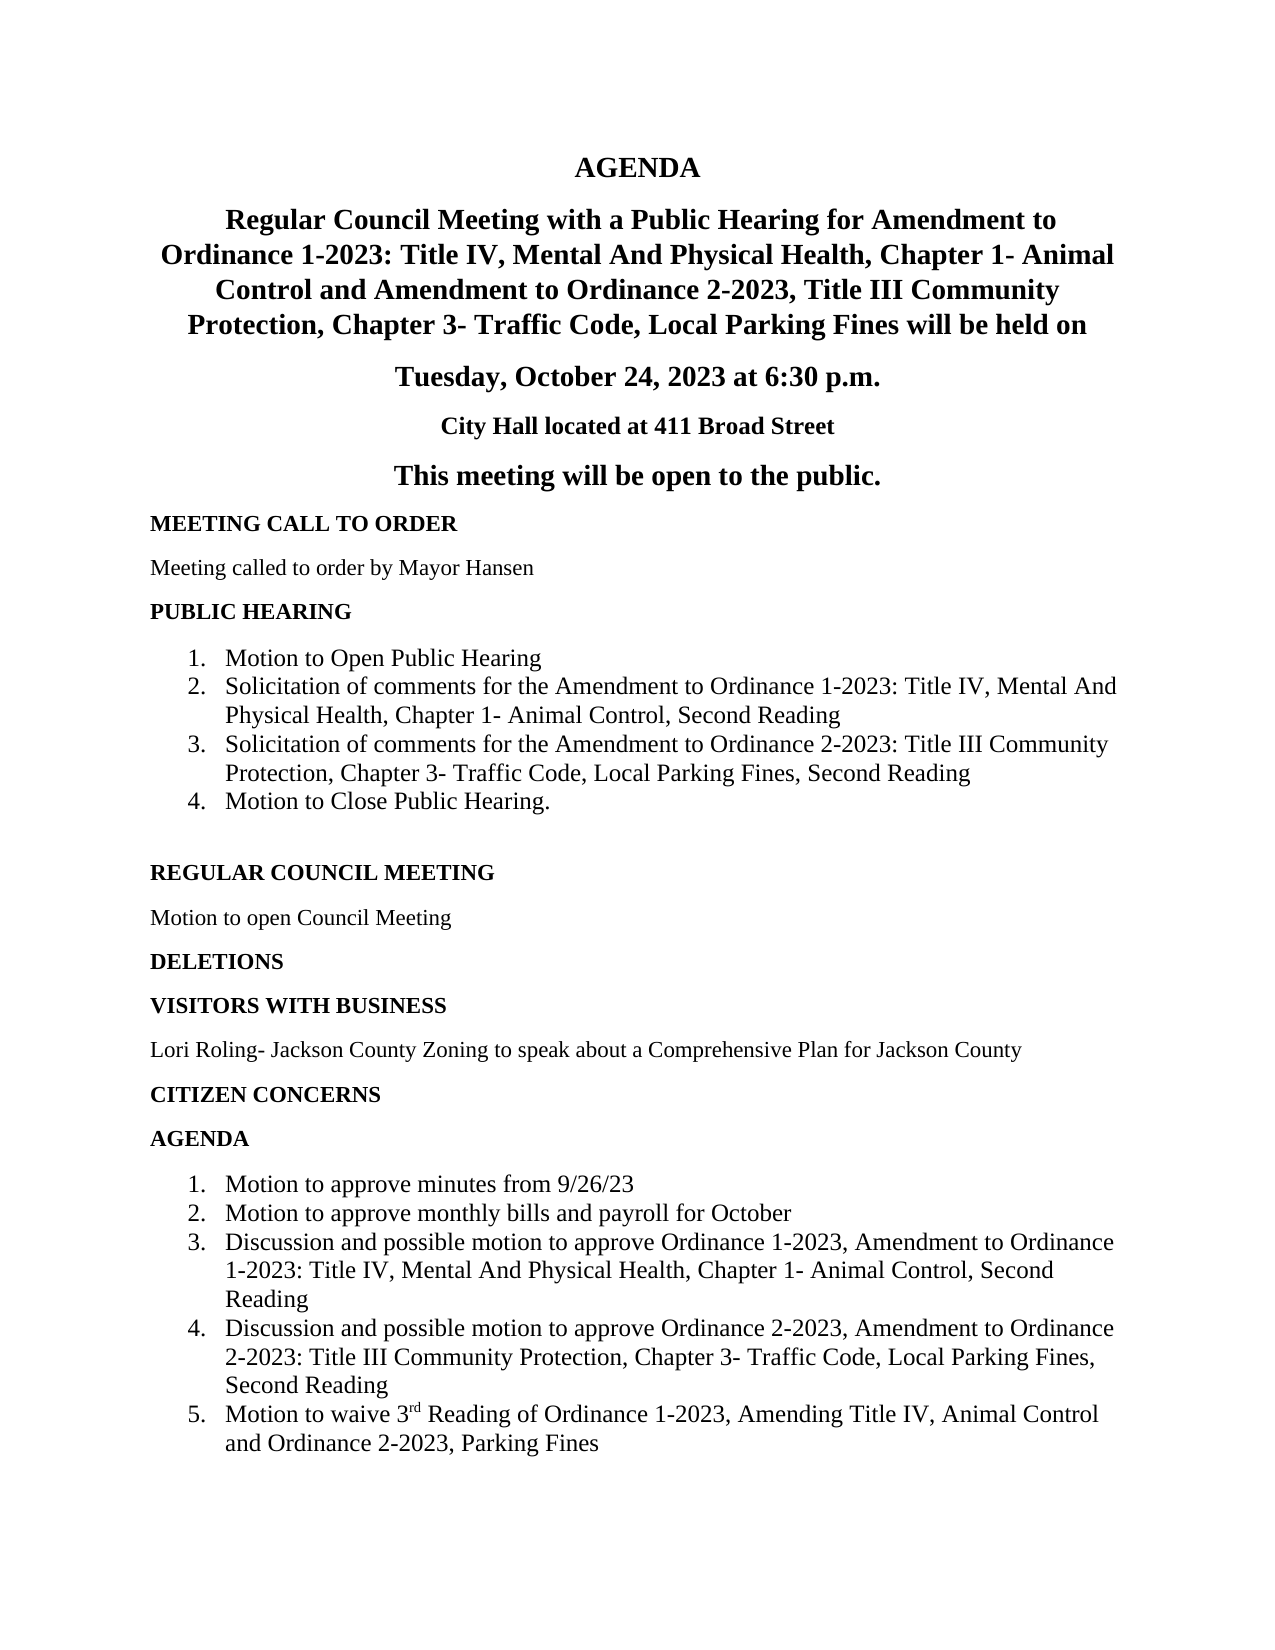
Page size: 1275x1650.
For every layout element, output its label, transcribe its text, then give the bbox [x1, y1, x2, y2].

list Motion to approve minutes from 9/26/23 [187, 1169, 1125, 1198]
list Motion to Open Public Hearing [187, 643, 1125, 671]
text CITIZEN CONCERNS [150, 1081, 1125, 1107]
text MEETING CALL TO ORDER [150, 510, 1125, 536]
text Motion to open Council Meeting [150, 904, 1125, 930]
list Solicitation of comments for the Amendment to Ordinance 1-2023: Title IV, Mental And Physical Health, Chapter 1- Animal Control, Second Reading [187, 671, 1125, 729]
text Lori Roling- Jackson County Zoning to speak about a Comprehensive Plan for Jackson County [150, 1037, 1125, 1063]
text VISITORS WITH BUSINESS [150, 992, 1125, 1019]
text City Hall located at 411 Broad Street [150, 411, 1125, 440]
list Discussion and possible motion to approve Ordinance 1-2023, Amendment to Ordinance 1-2023: Title IV, Mental And Physical Health, Chapter 1- Animal Control, Second Reading [187, 1227, 1125, 1313]
text DELETIONS [150, 948, 1125, 974]
text Meeting called to order by Mayor Hansen [150, 554, 1125, 581]
list Motion to Close Public Hearing. [187, 786, 1125, 815]
text Regular Council Meeting with a Public Hearing for Amendment to Ordinance 1-2023: Title IV, Mental And Physical Health, Chapter 1- Animal Control and Amendment to Ordinance 2-2023, Title III Community Protection, Chapter 3- Traffic Code, Local Parking Fines will be held on [150, 202, 1125, 341]
list Discussion and possible motion to approve Ordinance 2-2023, Amendment to Ordinance 2-2023: Title III Community Protection, Chapter 3- Traffic Code, Local Parking Fines, Second Reading [187, 1313, 1125, 1399]
list Motion to waive 3rd Reading of Ordinance 1-2023, Amending Title IV, Animal Control and Ordinance 2-2023, Parking Fines [187, 1399, 1125, 1457]
list Motion to approve monthly bills and payroll for October [187, 1198, 1125, 1227]
text AGENDA [150, 150, 1125, 183]
text Tuesday, October 24, 2023 at 6:30 p.m. [150, 359, 1125, 393]
text AGENDA [150, 1125, 1125, 1151]
list Solicitation of comments for the Amendment to Ordinance 2-2023: Title III Community Protection, Chapter 3- Traffic Code, Local Parking Fines, Second Reading [187, 729, 1125, 786]
text This meeting will be open to the public. [150, 458, 1125, 492]
text PUBLIC HEARING [150, 598, 1125, 625]
text REGULAR COUNCIL MEETING [150, 859, 1125, 886]
